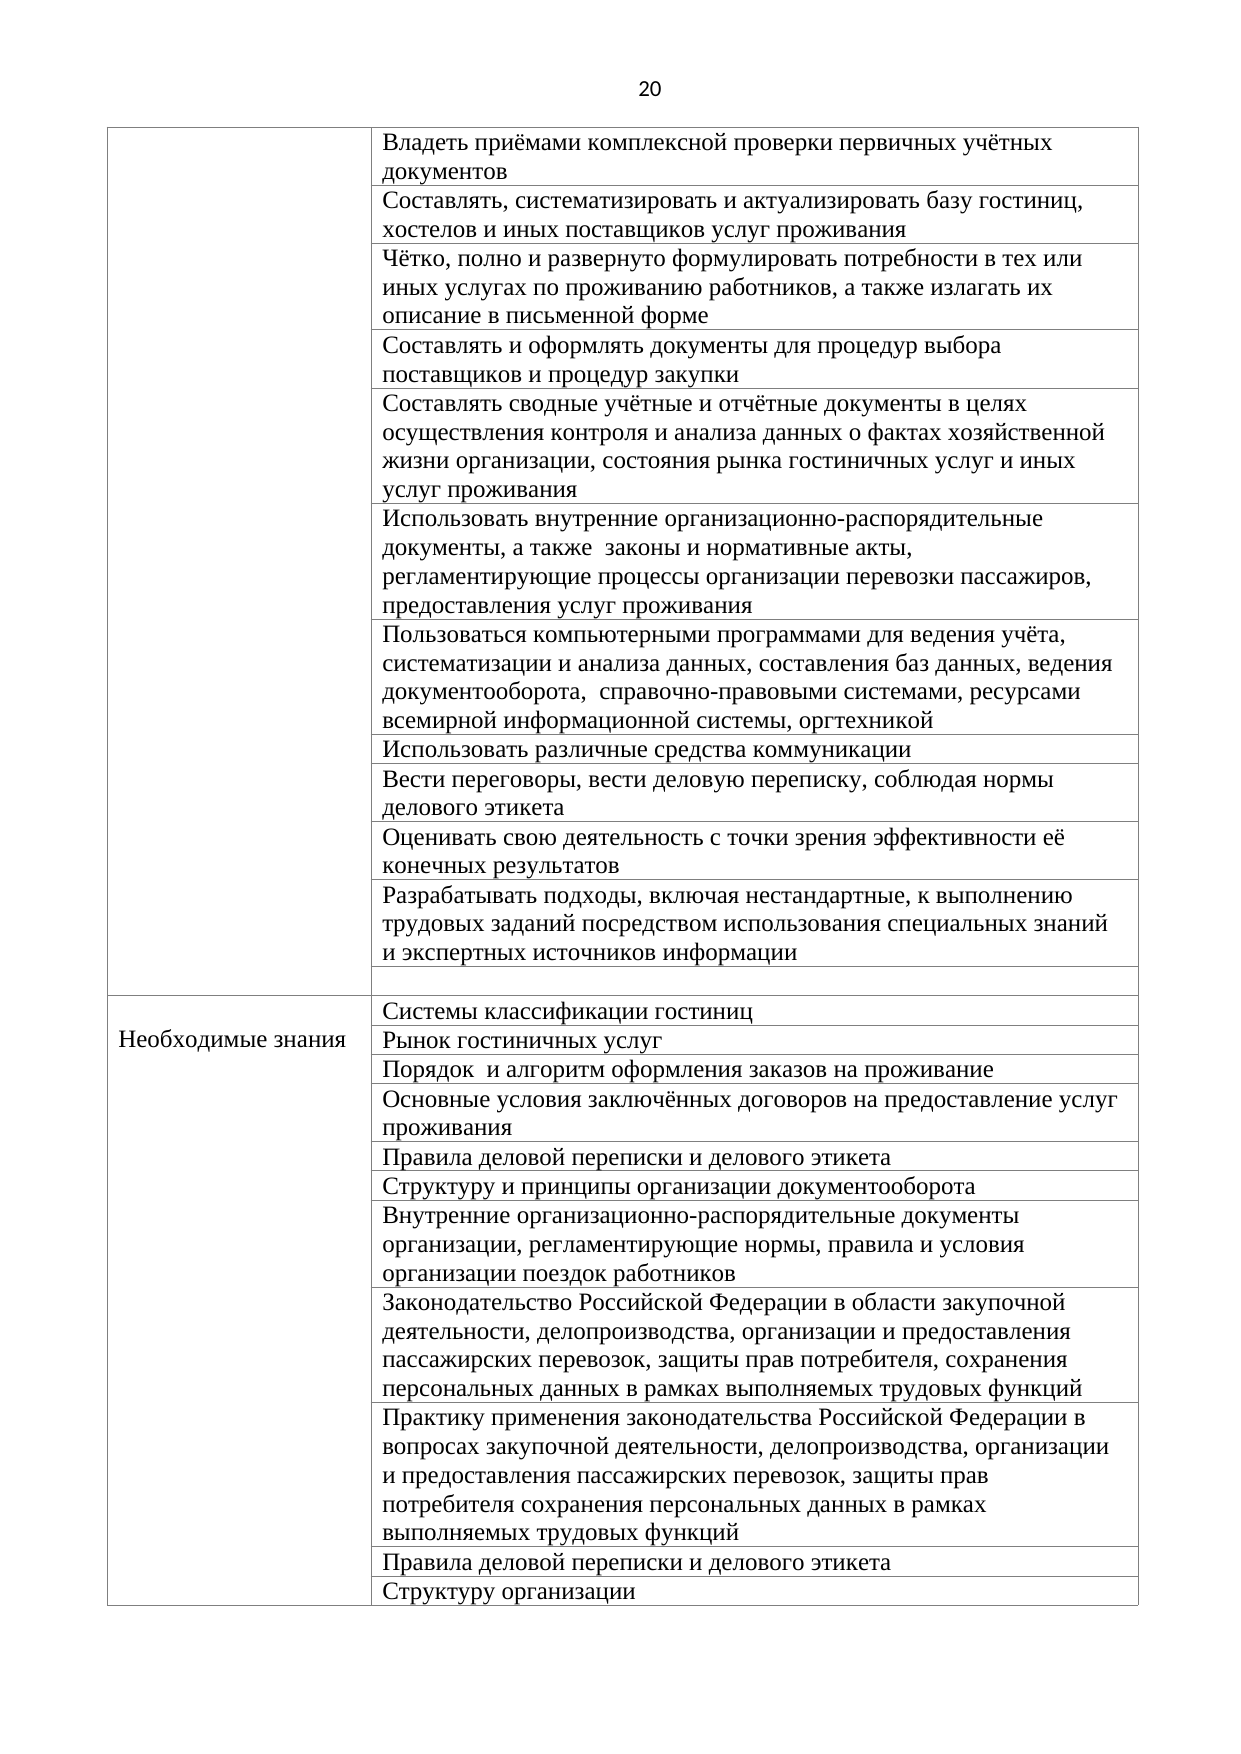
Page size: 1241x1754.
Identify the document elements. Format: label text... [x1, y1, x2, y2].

table_cell Основные условия заключённых договоров на предоставление услуг проживания [372, 1084, 1138, 1141]
table_cell Использовать внутренние организационно-распорядительные документы, а также законы и нормативные акты, регламентирующие процессы организации перевозки пассажиров, предоставления услуг проживания [372, 504, 1138, 618]
table_cell Пользоваться компьютерными программами для ведения учёта, систематизации и анализа данных, составления баз данных, ведения документооборота, справочно-правовыми системами, ресурсами всемирной информационной системы, оргтехникой [372, 620, 1138, 734]
table_cell Чётко, полно и развернуто формулировать потребности в тех или иных услугах по проживанию работников, а также излагать их описание в письменной форме [372, 244, 1138, 329]
table_cell Вести переговоры, вести деловую переписку, соблюдая нормы делового этикета [372, 764, 1138, 821]
table_cell Необходимые знания [108, 996, 371, 1605]
table_cell Структуру и принципы организации документооборота [372, 1171, 1138, 1200]
table_cell Оценивать свою деятельность с точки зрения эффективности её конечных результатов [372, 822, 1138, 879]
table_cell Составлять и оформлять документы для процедур выбора поставщиков и процедур закупки [372, 330, 1138, 387]
table_cell Рынок гостиничных услуг [372, 1026, 1138, 1054]
table_cell Порядок и алгоритм оформления заказов на проживание [372, 1055, 1138, 1083]
table_cell Составлять, систематизировать и актуализировать базу гостиниц, хостелов и иных поставщиков услуг проживания [372, 186, 1138, 243]
table_cell Системы классификации гостиниц [372, 996, 1138, 1024]
table_cell Правила деловой переписки и делового этикета [372, 1142, 1138, 1170]
table_cell Составлять сводные учётные и отчётные документы в целях осуществления контроля и анализа данных о фактах хозяйственной жизни организации, состояния рынка гостиничных услуг и иных услуг проживания [372, 389, 1138, 503]
table_cell Правила деловой переписки и делового этикета [372, 1547, 1138, 1576]
table_cell [372, 967, 1138, 995]
table_cell Внутренние организационно-распорядительные документы организации, регламентирующие нормы, правила и условия организации поездок работников [372, 1201, 1138, 1286]
table_cell Структуру организации [372, 1577, 1138, 1605]
table_cell Законодательство Российской Федерации в области закупочной деятельности, делопроизводства, организации и предоставления пассажирских перевозок, защиты прав потребителя, сохранения персональных данных в рамках выполняемых трудовых функций [372, 1288, 1138, 1402]
table_cell Владеть приёмами комплексной проверки первичных учётных документов [372, 128, 1138, 184]
table_cell Разрабатывать подходы, включая нестандартные, к выполнению трудовых заданий посредством использования специальных знаний и экспертных источников информации [372, 880, 1138, 966]
table_cell Использовать различные средства коммуникации [372, 735, 1138, 763]
table_cell Практику применения законодательства Российской Федерации в вопросах закупочной деятельности, делопроизводства, организации и предоставления пассажирских перевозок, защиты прав потребителя сохранения персональных данных в рамках выполняемых трудовых функций [372, 1403, 1138, 1546]
